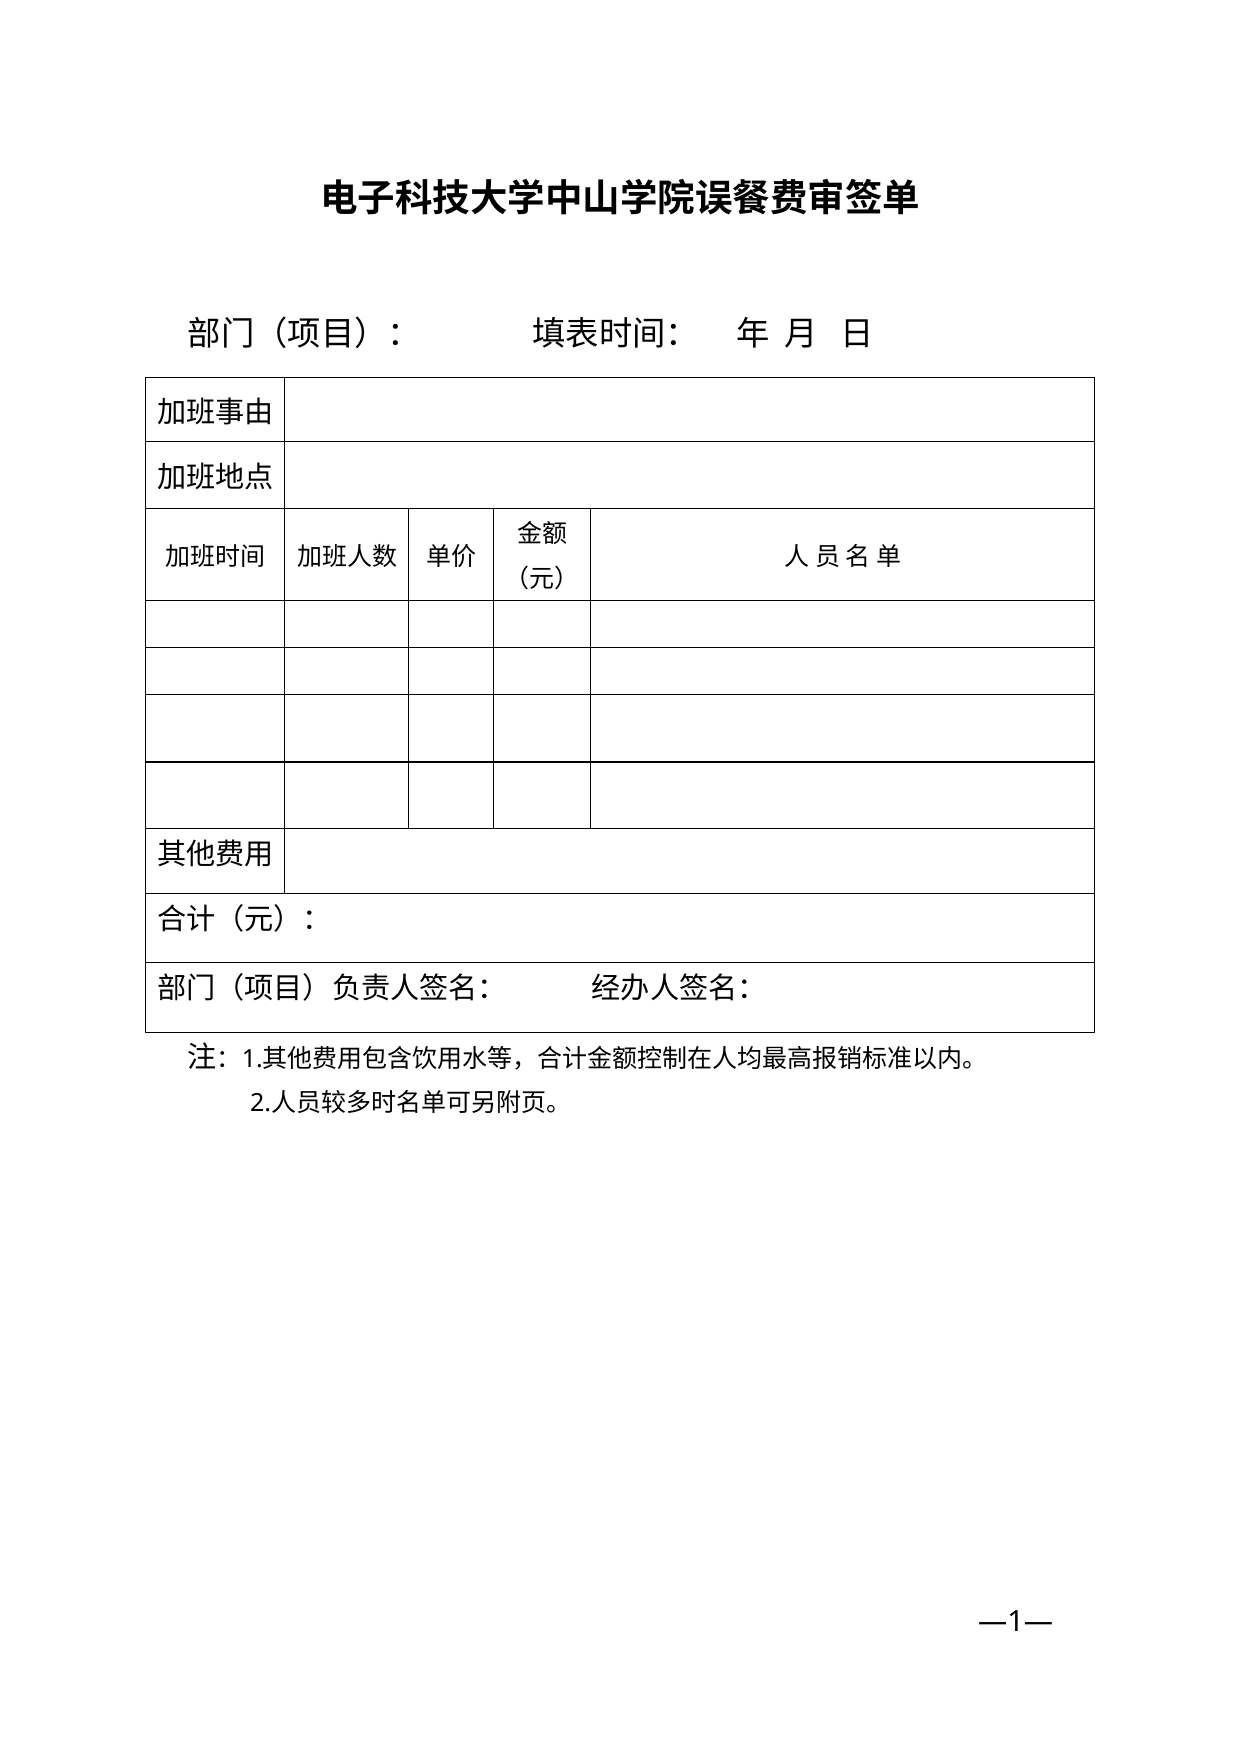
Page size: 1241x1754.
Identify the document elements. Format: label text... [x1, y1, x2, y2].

table_cell [494, 601, 590, 647]
table_cell [494, 763, 590, 828]
table_cell 人 员 名 单 [591, 509, 1094, 600]
table_cell [591, 648, 1094, 694]
table_cell [409, 648, 493, 694]
table_cell [591, 763, 1094, 828]
table_cell 部门（项目）负责人签名： 经办人签名： [146, 963, 1094, 1032]
table_cell [285, 442, 1094, 508]
table_cell [285, 763, 408, 828]
table_header [285, 378, 1094, 441]
table_cell [409, 601, 493, 647]
table_cell 单价 [409, 509, 493, 600]
table_cell [146, 601, 284, 647]
table_cell [146, 763, 284, 828]
table_cell 金额 （元） [494, 509, 590, 600]
text 2.人员较多时名单可另附页。 [187, 1078, 1053, 1123]
table_cell 其他费用 [146, 829, 284, 893]
table_cell [285, 695, 408, 761]
table_cell [146, 648, 284, 694]
table_cell [591, 601, 1094, 647]
table_cell [285, 648, 408, 694]
text 注：1.其他费用包含饮用水等，合计金额控制在人均最高报销标准以内。 [187, 1033, 1053, 1078]
table_cell 加班人数 [285, 509, 408, 600]
table_cell [146, 695, 284, 761]
table_cell [494, 695, 590, 761]
table_cell [409, 763, 493, 828]
table_cell 加班时间 [146, 509, 284, 600]
text 部门（项目）： 填表时间： 年 月 日 [187, 286, 1053, 377]
table_cell [591, 695, 1094, 761]
table_header 加班事由 [146, 378, 284, 441]
table_cell 加班地点 [146, 442, 284, 508]
text 电子科技大学中山学院误餐费审签单 [187, 150, 1053, 241]
table_cell [285, 601, 408, 647]
table_cell 合计（元）： [146, 894, 1094, 962]
table_cell [285, 829, 1094, 893]
table_cell [494, 648, 590, 694]
table_cell [409, 695, 493, 761]
